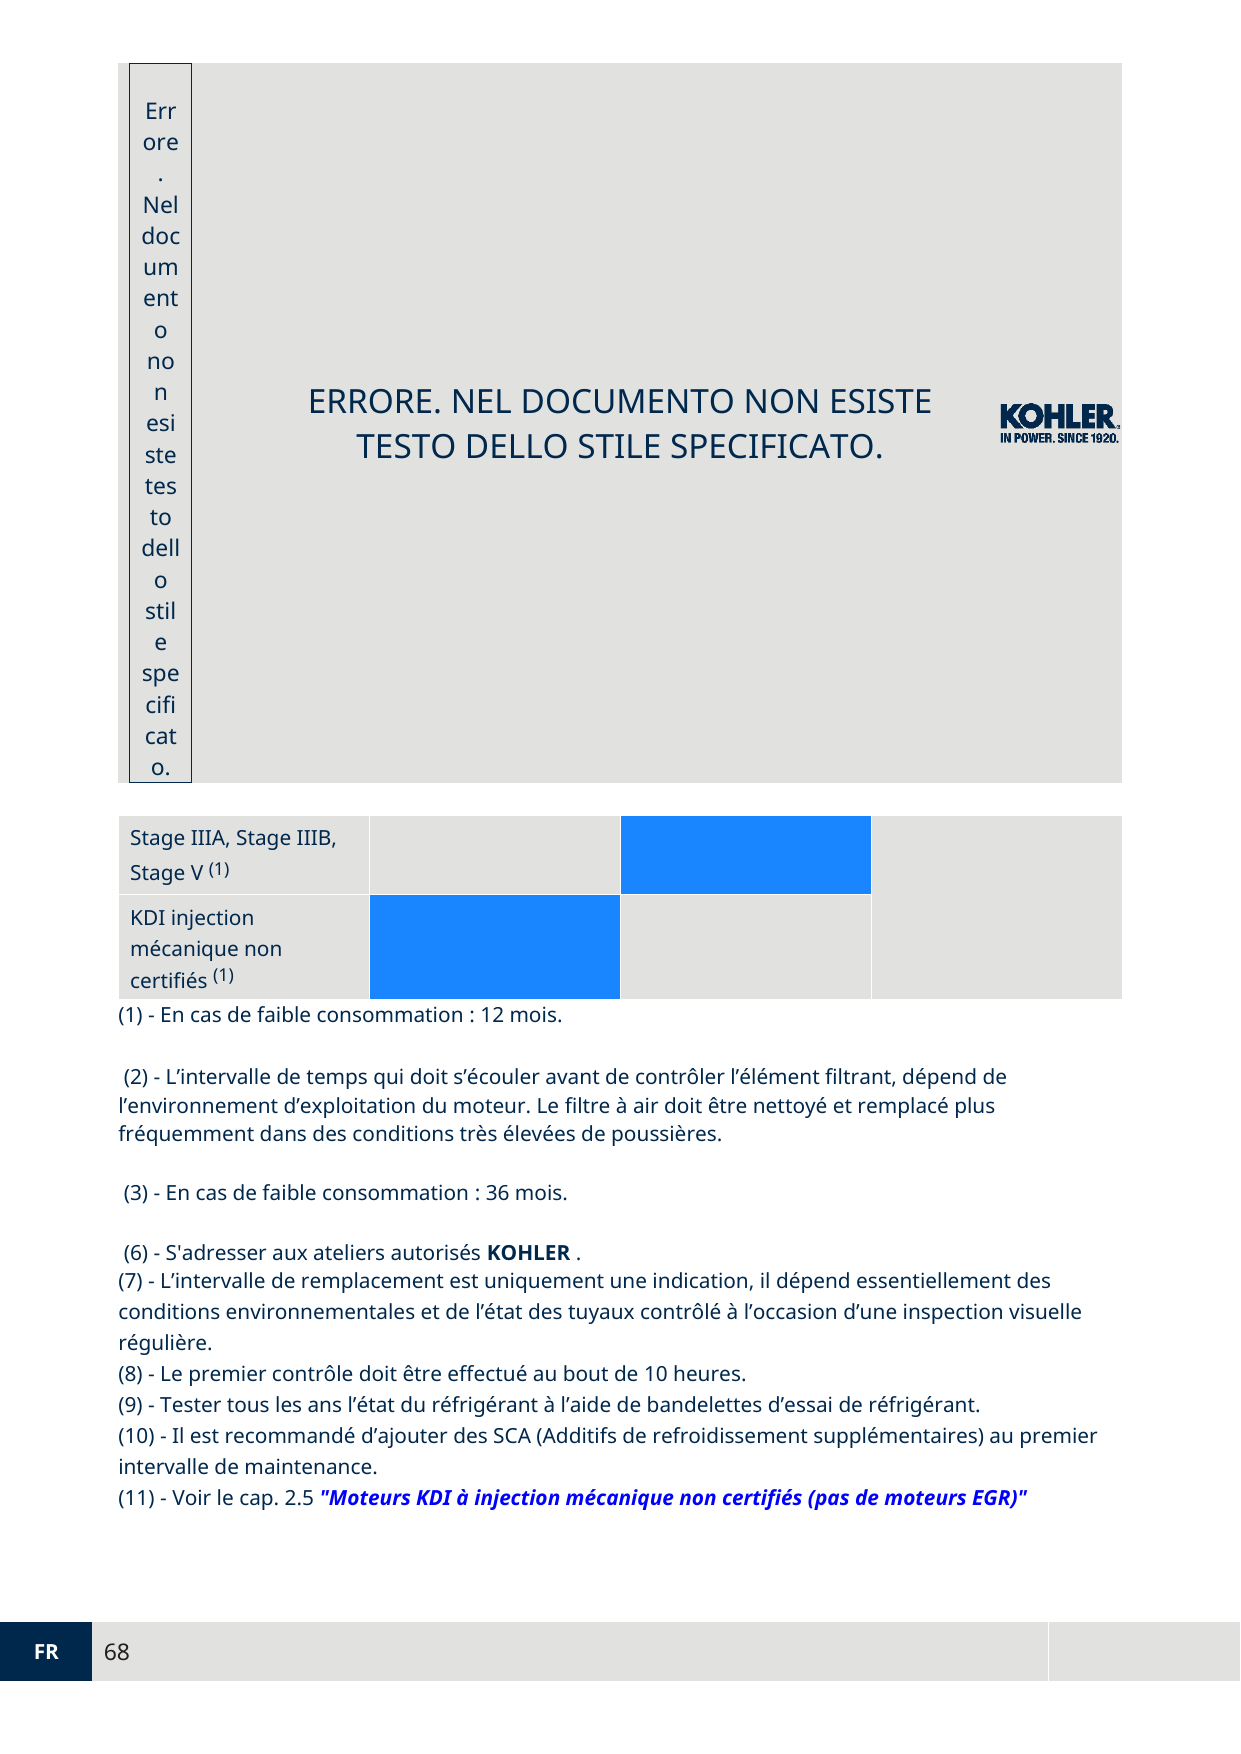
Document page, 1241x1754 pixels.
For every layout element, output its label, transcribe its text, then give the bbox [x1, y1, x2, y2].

text (3) - En cas de faible consommation : 36 mois. [118, 1178, 1122, 1207]
picture [1000, 403, 1121, 443]
text (8) - Le premier contrôle doit être effectué au bout de 10 heures. [118, 1359, 1122, 1388]
text (6) - S'adresser aux ateliers autorisés KOHLER . [118, 1238, 1122, 1266]
table_cell [621, 816, 871, 894]
table_cell [370, 895, 620, 999]
text (1) - En cas de faible consommation : 12 mois. [118, 1000, 1122, 1029]
table_cell [621, 895, 871, 999]
text (2) - L’intervalle de temps qui doit s’écouler avant de contrôler l’élément filtrant, dépend de l’environnement d’exploitation du moteur. Le filtre à air doit être nettoyé et remplacé plus fréquemment dans des conditions très élevées de poussières. [118, 1062, 1122, 1148]
table_cell 6.4 [872, 816, 1122, 999]
text (11) - Voir le cap. 2.5 "Moteurs KDI à injection mécanique non certifiés (pas de moteurs EGR)" [118, 1483, 1122, 1511]
table_cell KDI injection mécanique Tier 3, Tier 4 Final Stage IIIA, Stage IIIB, Stage V (1) [119, 816, 369, 894]
table_cell KDI injection mécanique non certifiés (1) [119, 895, 369, 999]
text (7) - L’intervalle de remplacement est uniquement une indication, il dépend essentiellement des conditions environnementales et de l’état des tuyaux contrôlé à l’occasion d’une inspection visuelle régulière. [118, 1266, 1122, 1357]
text (9) - Tester tous les ans l’état du réfrigérant à l’aide de bandelettes d’essai de réfrigérant. (10) - Il est recommandé d’ajouter des SCA (Additifs de refroidissement supplémentaires) au premier intervalle de maintenance. [118, 1390, 1122, 1480]
table_cell [370, 816, 620, 894]
